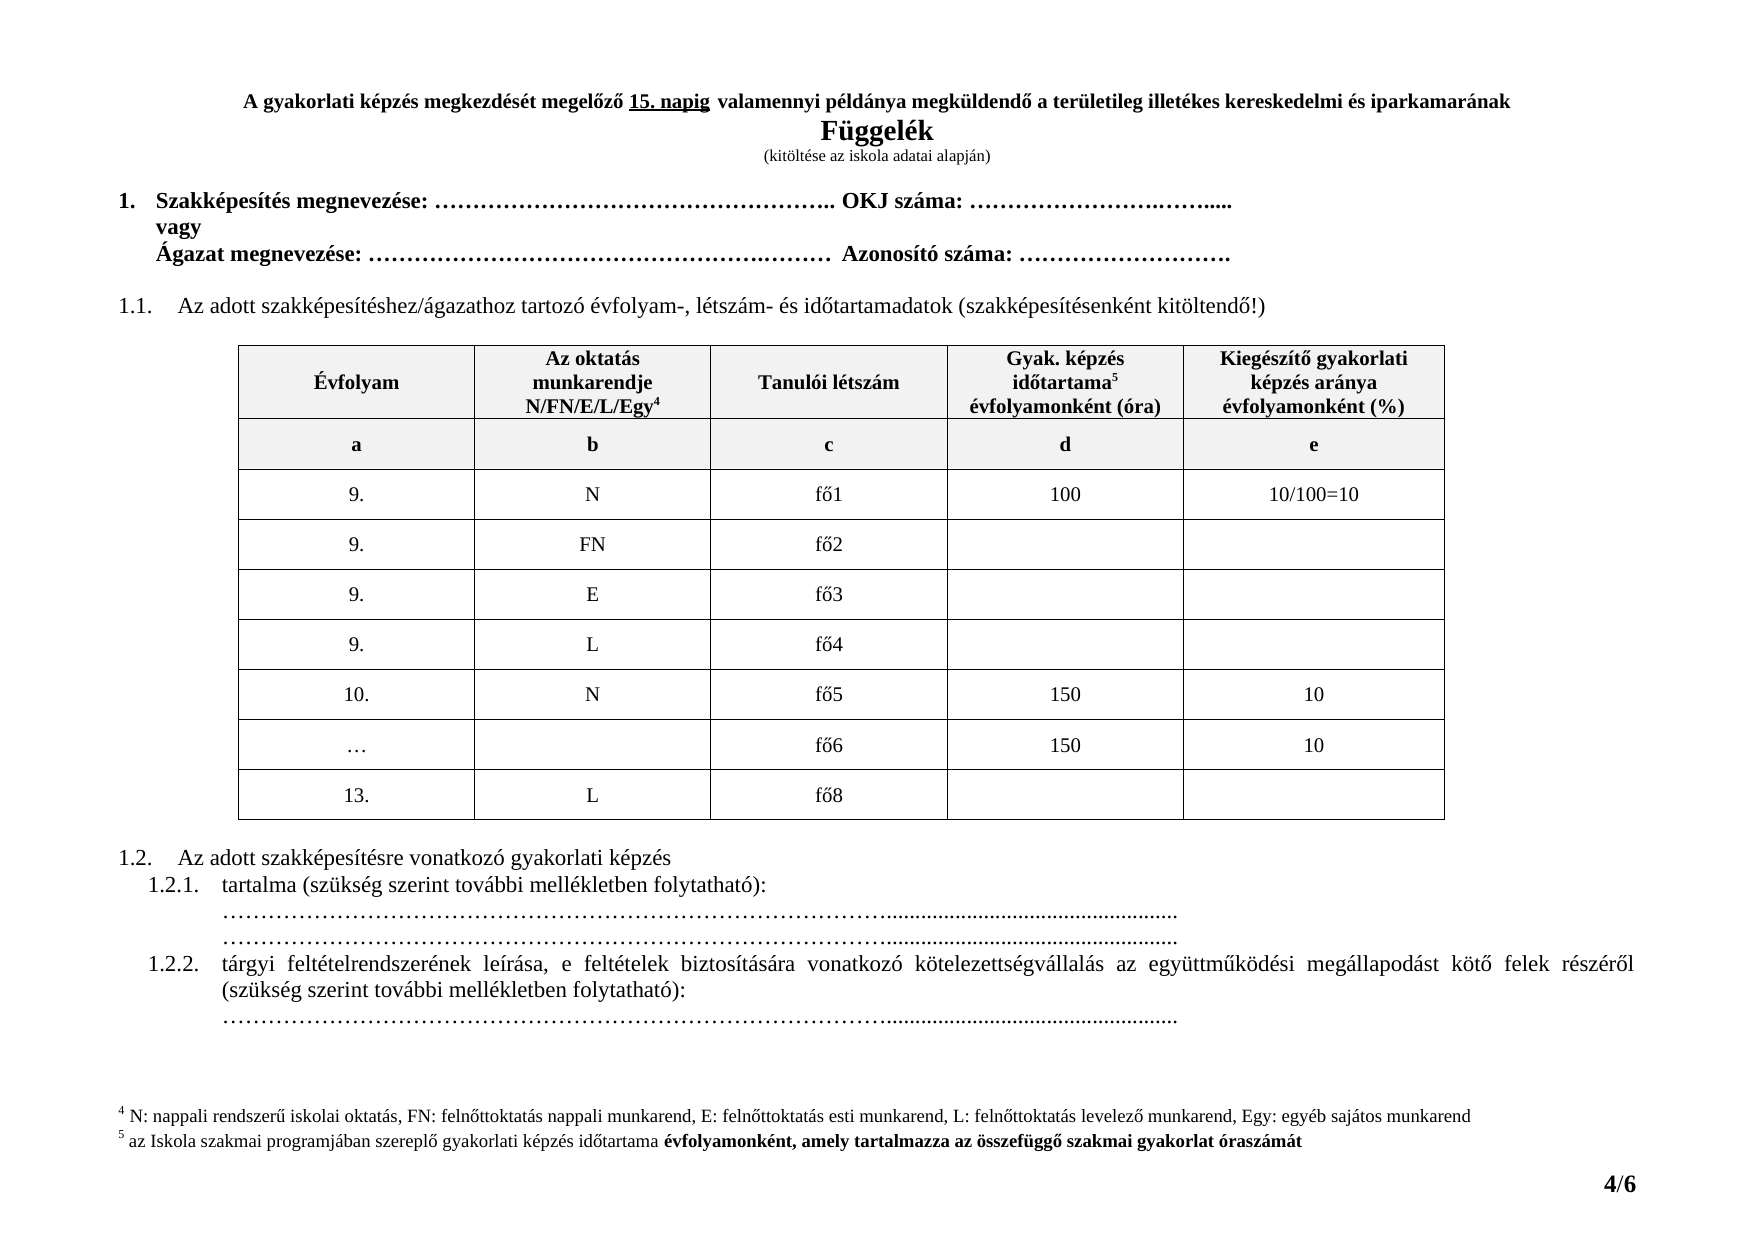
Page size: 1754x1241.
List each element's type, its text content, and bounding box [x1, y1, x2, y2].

table_cell [1184, 520, 1444, 569]
table_cell e [1184, 419, 1444, 468]
table_cell d [948, 419, 1183, 468]
table_cell fő8 [711, 770, 947, 819]
table_header Kiegészítő gyakorlati képzés aránya évfolyamonként (%) [1184, 346, 1444, 418]
table_cell N [475, 670, 710, 719]
list Az adott szakképesítéshez/ágazathoz tartozó évfolyam-, létszám- és időtartamadatok (szakképesítésenként kitöltendő!) [118, 292, 1636, 319]
table_cell [948, 620, 1183, 669]
list Az adott szakképesítésre vonatkozó gyakorlati képzés [118, 844, 1636, 871]
text vagy [156, 213, 1636, 240]
table_cell fő6 [711, 720, 947, 769]
table_cell L [475, 620, 710, 669]
table_cell [1184, 770, 1444, 819]
table_cell [948, 770, 1183, 819]
table_cell L [475, 770, 710, 819]
list tartalma (szükség szerint további mellékletben folytatható): [148, 871, 1636, 897]
text Függelék [118, 113, 1636, 146]
table_cell fő4 [711, 620, 947, 669]
table_cell c [711, 419, 947, 468]
table_cell b [475, 419, 710, 468]
text ……………………………………………………………………………................................................... [222, 897, 1636, 923]
table_cell 9. [239, 520, 474, 569]
table_cell 10 [1184, 720, 1444, 769]
table_header Gyak. képzés időtartama évfolyamonként (óra) [948, 346, 1183, 418]
table_cell 13. [239, 770, 474, 819]
table_cell 100 [948, 470, 1183, 518]
table_cell FN [475, 520, 710, 569]
list tárgyi feltételrendszerének leírása, e feltételek biztosítására vonatkozó kötelezettségvállalás az együttműködési megállapodást kötő felek részéről (szükség szerint további mellékletben folytatható): [148, 950, 1636, 1002]
text ……………………………………………………………………………................................................... [222, 1002, 1636, 1029]
table_header Évfolyam [239, 346, 474, 418]
table_cell 150 [948, 670, 1183, 719]
table_cell 10. [239, 670, 474, 719]
table_cell 9. [239, 470, 474, 518]
table_cell fő2 [711, 520, 947, 569]
table_header Az oktatás munkarendje N/FN/E/L/Egy [475, 346, 710, 418]
text (kitöltése az iskola adatai alapján) [118, 146, 1636, 165]
table_cell E [475, 570, 710, 619]
table_header Tanulói létszám [711, 346, 947, 418]
table_cell [1184, 620, 1444, 669]
table_cell 9. [239, 620, 474, 669]
text ……………………………………………………………………………................................................... [222, 923, 1636, 950]
list Szakképesítés megnevezése: …………………………………………….. OKJ száma: …………………….……..... [118, 187, 1636, 213]
table_cell N [475, 470, 710, 518]
table_cell [948, 570, 1183, 619]
table_cell 10/100=10 [1184, 470, 1444, 518]
table_cell a [239, 419, 474, 468]
table_cell 10 [1184, 670, 1444, 719]
text Ágazat megnevezése: …………………………………………….……… Azonosító száma: ………………………. [156, 240, 1636, 266]
table_cell [1184, 570, 1444, 619]
table_cell fő1 [711, 470, 947, 518]
table_cell 9. [239, 570, 474, 619]
table_cell … [239, 720, 474, 769]
table_cell 150 [948, 720, 1183, 769]
table_cell fő3 [711, 570, 947, 619]
text A gyakorlati képzés megkezdését megelőző 15. napig valamennyi példánya megküldendő a területileg illetékes kereskedelmi és iparkamarának [118, 89, 1636, 113]
table_cell [948, 520, 1183, 569]
table_cell [475, 720, 710, 769]
table_cell fő5 [711, 670, 947, 719]
